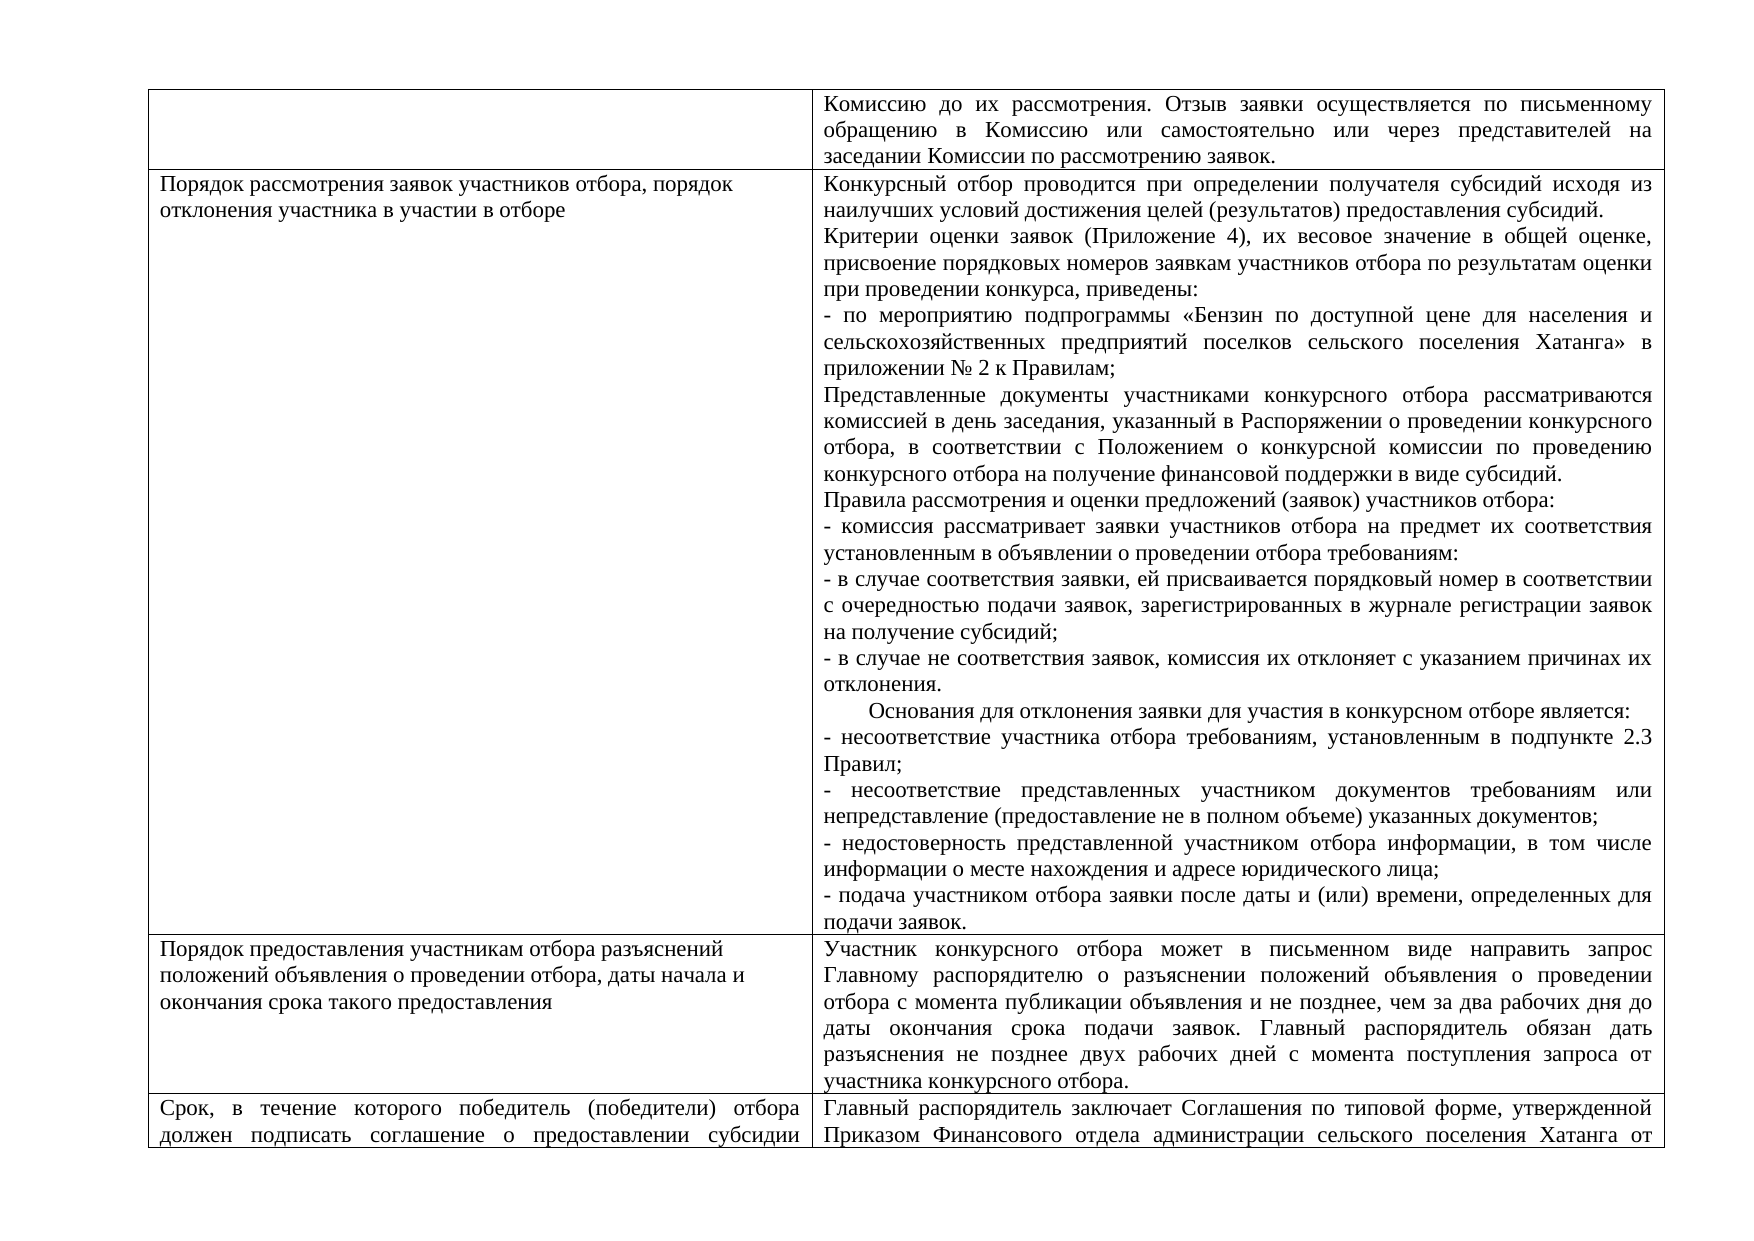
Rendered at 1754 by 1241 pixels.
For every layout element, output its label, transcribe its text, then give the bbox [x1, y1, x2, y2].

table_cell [149, 1094, 812, 1147]
table_cell Конкурсный отбор проводится при определении получателя субсидий исходя из наилучших условий достижения целей (результатов) предоставления субсидий. Критерии оценки заявок (Приложение 4), их весовое значение в общей оценке, присвоение порядковых номеров заявкам участников отбора по результатам оценки при проведении конкурса, приведены: - по мероприятию подпрограммы «Бензин по доступной цене для населения и сельскохозяйственных предприятий поселков сельского поселения Хатанга» в приложении № 2 к Правилам; Представленные документы участниками конкурсного отбора рассматриваются комиссией в день заседания, указанный в Распоряжении о проведении конкурсного отбора, в соответствии с Положением о конкурсной комиссии по проведению конкурсного отбора на получение финансовой поддержки в виде субсидий. Правила рассмотрения и оценки предложений (заявок) участников отбора: - комиссия рассматривает заявки участников отбора на предмет их соответствия установленным в объявлении о проведении отбора требованиям: - в случае соответствия заявки, ей присваивается порядковый номер в соответствии с очередностью подачи заявок, зарегистрированных в журнале регистрации заявок на получение субсидий; - в случае не соответствия заявок, комиссия их отклоняет с указанием причинах их отклонения. Основания для отклонения заявки для участия в конкурсном отборе является: - несоответствие участника отбора требованиям, установленным в подпункте 2.3 Правил; - несоответствие представленных участником документов требованиям или непредставление (предоставление не в полном объеме) указанных документов; - недостоверность представленной участником отбора информации, в том числе информации о месте нахождения и адресе юридического лица; - подача участником отбора заявки после даты и (или) времени, определенных для подачи заявок. [813, 170, 1664, 934]
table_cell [813, 90, 1664, 169]
table_cell Участник конкурсного отбора может в письменном виде направить запрос Главному распорядителю о разъяснении положений объявления о проведении отбора с момента публикации объявления и не позднее, чем за два рабочих дня до даты окончания срока подачи заявок. Главный распорядитель обязан дать разъяснения не позднее двух рабочих дней с момента поступления запроса от участника конкурсного отбора. [813, 935, 1664, 1093]
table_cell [813, 1094, 1664, 1147]
table_cell Порядок рассмотрения заявок участников отбора, порядок отклонения участника в участии в отборе [149, 170, 812, 934]
table_cell Порядок предоставления участникам отбора разъяснений положений объявления о проведении отбора, даты начала и окончания срока такого предоставления [149, 935, 812, 1093]
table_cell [149, 90, 812, 169]
